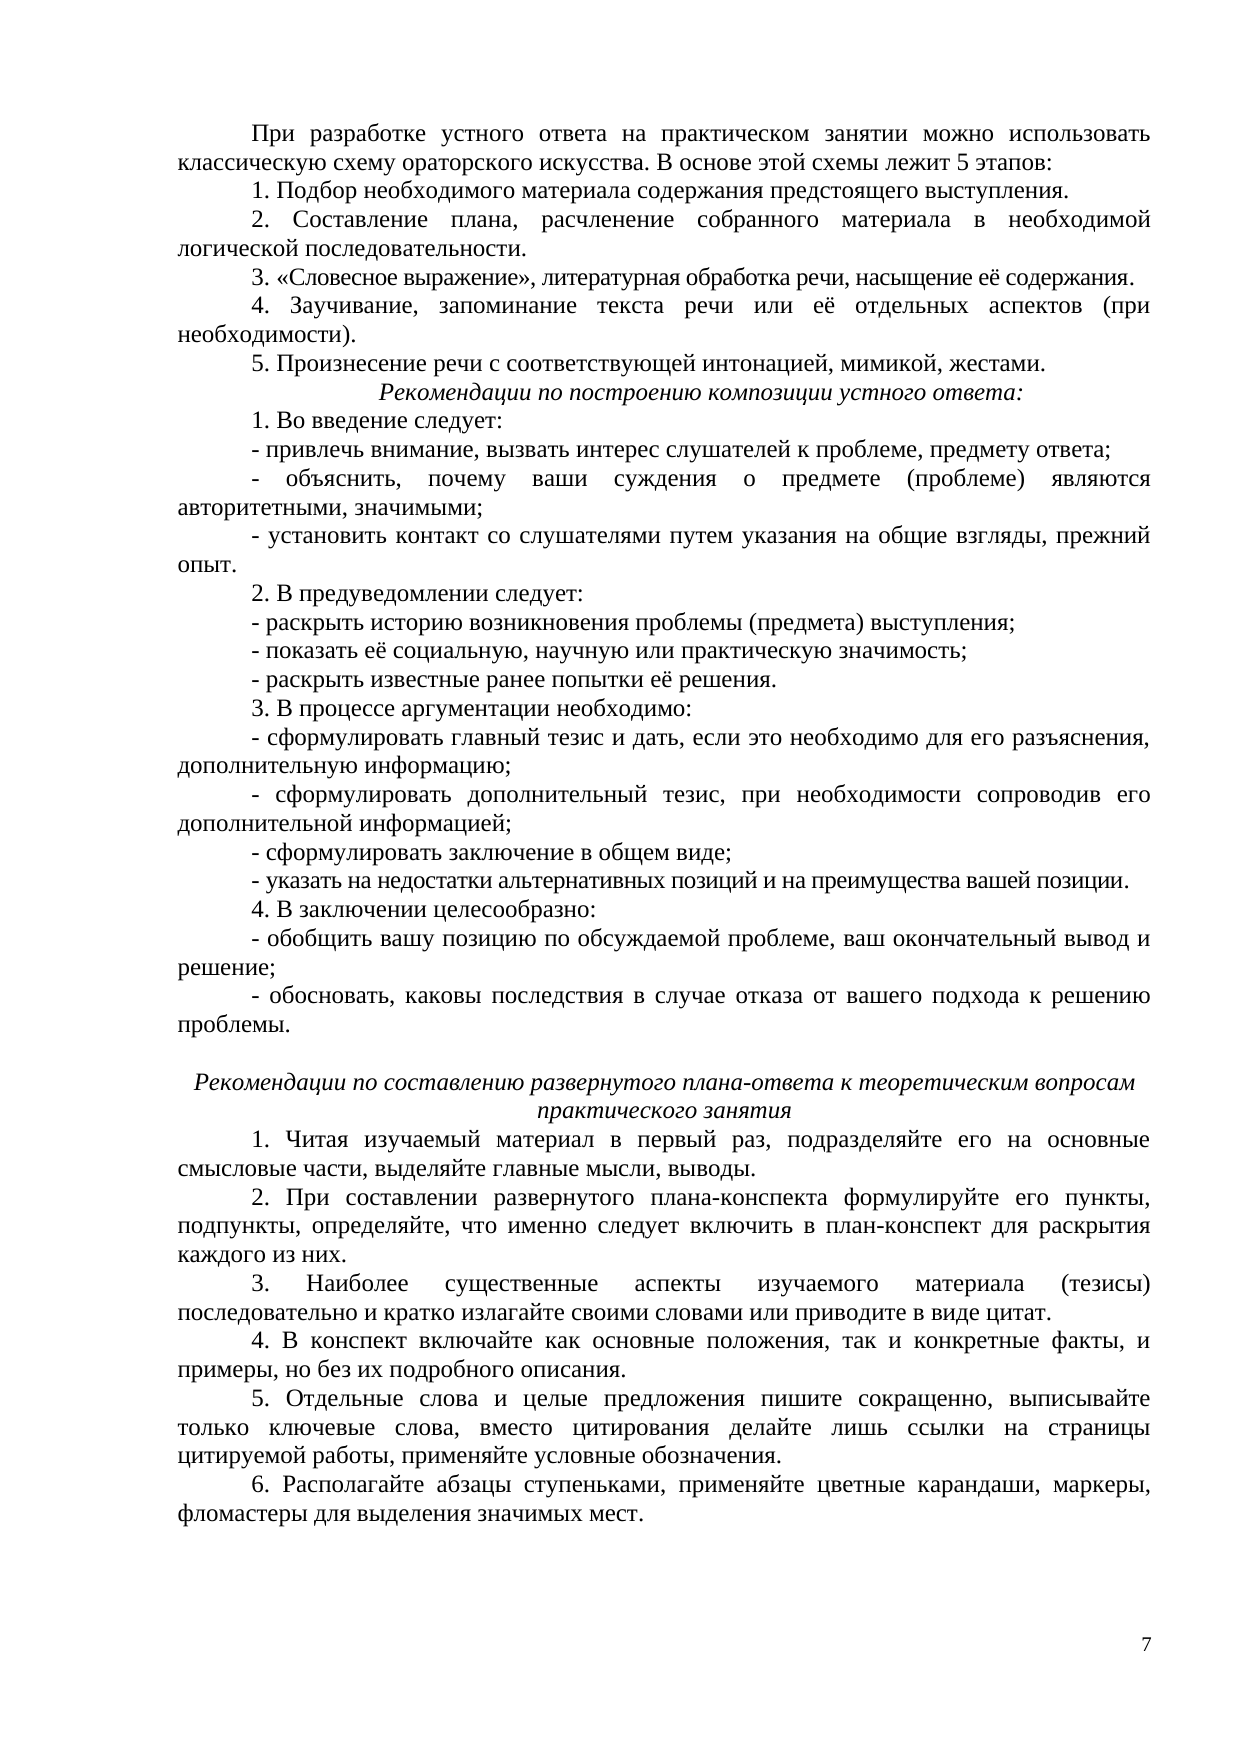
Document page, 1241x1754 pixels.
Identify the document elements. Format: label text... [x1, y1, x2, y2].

text 3. В процессе аргументации необходимо: [177, 693, 1152, 722]
text 2. Составление плана, расчленение собранного материала в необходимой логической последовательности. [177, 204, 1152, 262]
text 1. Читая изучаемый материал в первый раз, подразделяйте его на основные смысловые части, выделяйте главные мысли, выводы. [177, 1124, 1152, 1182]
text 5. Отдельные слова и целые предложения пишите сокращенно, выписывайте только ключевые слова, вместо цитирования делайте лишь ссылки на страницы цитируемой работы, применяйте условные обозначения. [177, 1383, 1152, 1469]
text - сформулировать дополнительный тезис, при необходимости сопроводив его дополнительной информацией; [177, 779, 1152, 837]
text 2. При составлении развернутого плана-конспекта формулируйте его пункты, подпункты, определяйте, что именно следует включить в план-конспект для раскрытия каждого из них. [177, 1182, 1152, 1268]
text 5. Произнесение речи с соответствующей интонацией, мимикой, жестами. [177, 348, 1152, 377]
text 6. Располагайте абзацы ступеньками, применяйте цветные карандаши, маркеры, фломастеры для выделения значимых мест. [177, 1469, 1152, 1527]
text - объяснить, почему ваши суждения о предмете (проблеме) являются авторитетными, значимыми; [177, 463, 1152, 521]
text Рекомендации по составлению развернутого плана-ответа к теоретическим вопросам практического занятия [177, 1067, 1152, 1124]
text - показать её социальную, научную или практическую значимость; [177, 636, 1152, 664]
text - сформулировать заключение в общем виде; [177, 837, 1152, 866]
text 3. «Словесное выражение», литературная обработка речи, насыщение её содержания. [177, 262, 1152, 291]
text 3. Наиболее существенные аспекты изучаемого материала (тезисы) последовательно и кратко излагайте своими словами или приводите в виде цитат. [177, 1268, 1152, 1326]
text - привлечь внимание, вызвать интерес слушателей к проблеме, предмету ответа; [177, 434, 1152, 463]
text 4. В конспект включайте как основные положения, так и конкретные факты, и примеры, но без их подробного описания. [177, 1326, 1152, 1383]
text - установить контакт со слушателями путем указания на общие взгляды, прежний опыт. [177, 521, 1152, 578]
text - обосновать, каковы последствия в случае отказа от вашего подхода к решению проблемы. [177, 981, 1152, 1038]
text Рекомендации по построению композиции устного ответа: [177, 377, 1152, 406]
text 4. В заключении целесообразно: [177, 894, 1152, 923]
text 2. В предуведомлении следует: [177, 578, 1152, 607]
text - раскрыть известные ранее попытки её решения. [177, 664, 1152, 693]
text - сформулировать главный тезис и дать, если это необходимо для его разъяснения, дополнительную информацию; [177, 722, 1152, 779]
text 1. Подбор необходимого материала содержания предстоящего выступления. [177, 176, 1152, 204]
text При разработке устного ответа на практическом занятии можно использовать классическую схему ораторского искусства. В основе этой схемы лежит 5 этапов: [177, 118, 1152, 176]
text - раскрыть историю возникновения проблемы (предмета) выступления; [177, 607, 1152, 636]
text - указать на недостатки альтернативных позиций и на преимущества вашей позиции. [177, 866, 1152, 894]
text 1. Во введение следует: [177, 406, 1152, 434]
text - обобщить вашу позицию по обсуждаемой проблеме, ваш окончательный вывод и решение; [177, 923, 1152, 981]
text 4. Заучивание, запоминание текста речи или её отдельных аспектов (при необходимости). [177, 291, 1152, 348]
